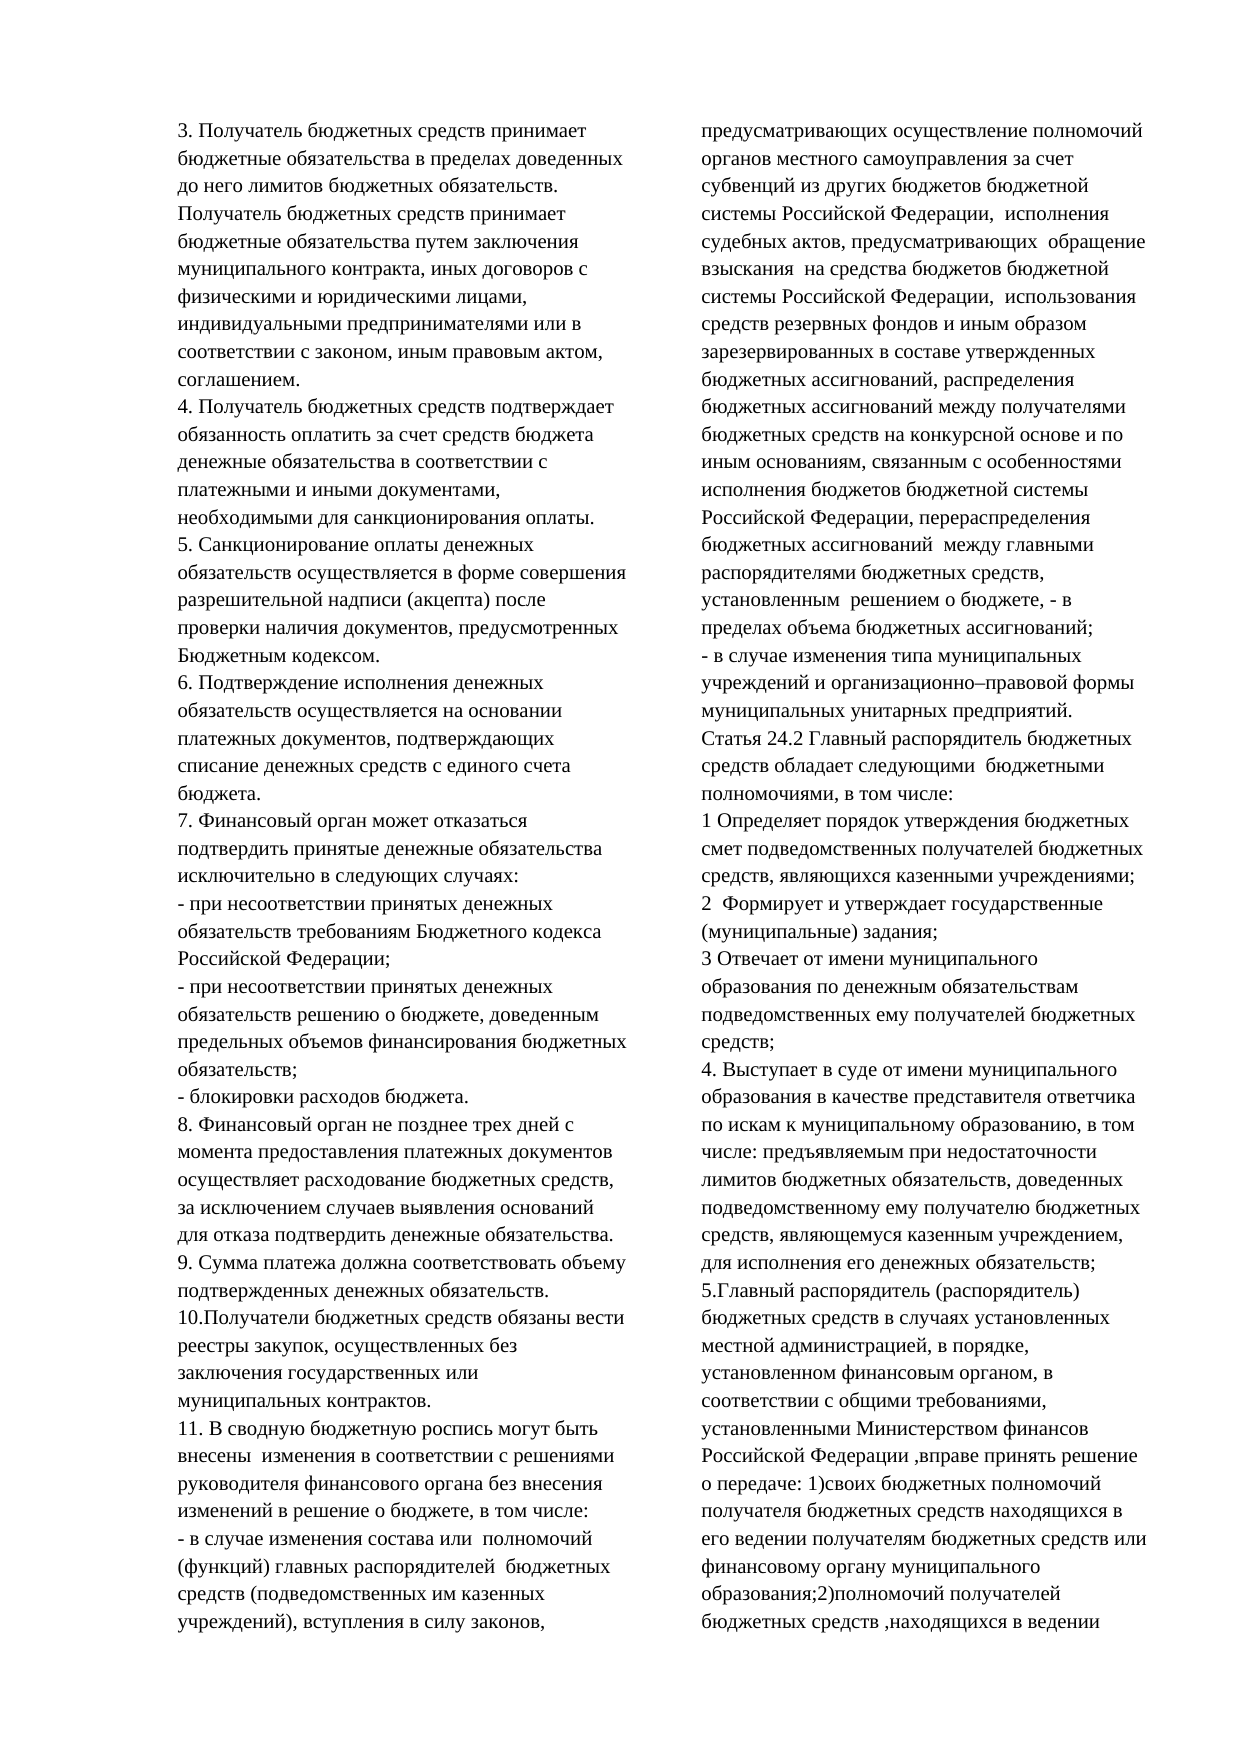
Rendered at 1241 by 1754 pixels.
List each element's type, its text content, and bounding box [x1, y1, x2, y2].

text 8. Финансовый орган не позднее трех дней с момента предоставления платежных документов осуществляет расходование бюджетных средств, за исключением случаев выявления оснований для отказа подтвердить денежные обязательства. [177, 1112, 627, 1246]
text - в случае изменения состава или полномочий (функций) главных распорядителей бюджетных средств (подведомственных им казенных учреждений), вступления в силу законов, предусматривающих осуществление полномочий органов местного самоуправления за счет субвенций из других бюджетов бюджетной системы Российской Федерации, исполнения судебных актов, предусматривающих обращение взыскания на средства бюджетов бюджетной системы Российской Федерации, использования средств резервных фондов и иным образом зарезервированных в составе утвержденных бюджетных ассигнований, распределения бюджетных ассигнований между получателями бюджетных средств на конкурсной основе и по иным основаниям, связанным с особенностями исполнения бюджетов бюджетной системы Российской Федерации, перераспределения бюджетных ассигнований между главными распорядителями бюджетных средств, установленным решением о бюджете, - в пределах объема бюджетных ассигнований; [701, 118, 1152, 639]
text 6. Подтверждение исполнения денежных обязательств осуществляется на основании платежных документов, подтверждающих списание денежных средств с единого счета бюджета. [177, 670, 627, 805]
text - блокировки расходов бюджета. [177, 1084, 627, 1108]
text 7. Финансовый орган может отказаться подтвердить принятые денежные обязательства исключительно в следующих случаях: [177, 808, 627, 887]
text 9. Сумма платежа должна соответствовать объему подтвержденных денежных обязательств. [177, 1250, 627, 1302]
text 11. В сводную бюджетную роспись могут быть внесены изменения в соответствии с решениями руководителя финансового органа без внесения изменений в решение о бюджете, в том числе: [177, 1416, 627, 1522]
text 3. Получатель бюджетных средств принимает бюджетные обязательства в пределах доведенных до него лимитов бюджетных обязательств. [177, 118, 627, 197]
text - в случае изменения типа муниципальных учреждений и организационно–правовой формы муниципальных унитарных предприятий. [701, 643, 1152, 722]
text 2 Формирует и утверждает государственные (муниципальные) задания; [701, 891, 1152, 943]
text 10.Получатели бюджетных средств обязаны вести реестры закупок, осуществленных без заключения государственных или муниципальных контрактов. [177, 1305, 627, 1412]
text 4. Выступает в суде от имени муниципального образования в качестве представителя ответчика по искам к муниципальному образованию, в том числе: предъявляемым при недостаточности лимитов бюджетных обязательств, доведенных подведомственному ему получателю бюджетных средств, являющемуся казенным учреждением, для исполнения его денежных обязательств; [701, 1057, 1152, 1274]
text 4. Получатель бюджетных средств подтверждает обязанность оплатить за счет средств бюджета денежные обязательства в соответствии с платежными и иными документами, необходимыми для санкционирования оплаты. [177, 394, 627, 529]
text - при несоответствии принятых денежных обязательств решению о бюджете, доведенным предельных объемов финансирования бюджетных обязательств; [177, 974, 627, 1081]
text 5. Санкционирование оплаты денежных обязательств осуществляется в форме совершения разрешительной надписи (акцепта) после проверки наличия документов, предусмотренных Бюджетным кодексом. [177, 532, 627, 667]
text Получатель бюджетных средств принимает бюджетные обязательства путем заключения муниципального контракта, иных договоров с физическими и юридическими лицами, индивидуальными предпринимателями или в соответствии с законом, иным правовым актом, соглашением. [177, 201, 627, 391]
text - при несоответствии принятых денежных обязательств требованиям Бюджетного кодекса Российской Федерации; [177, 891, 627, 970]
text Статья 24.2 Главный распорядитель бюджетных средств обладает следующими бюджетными полномочиями, в том числе: [701, 725, 1152, 805]
text 3 Отвечает от имени муниципального образования по денежным обязательствам подведомственных ему получателей бюджетных средств; [701, 946, 1152, 1053]
text 1 Определяет порядок утверждения бюджетных смет подведомственных получателей бюджетных средств, являющихся казенными учреждениями; [701, 808, 1152, 887]
